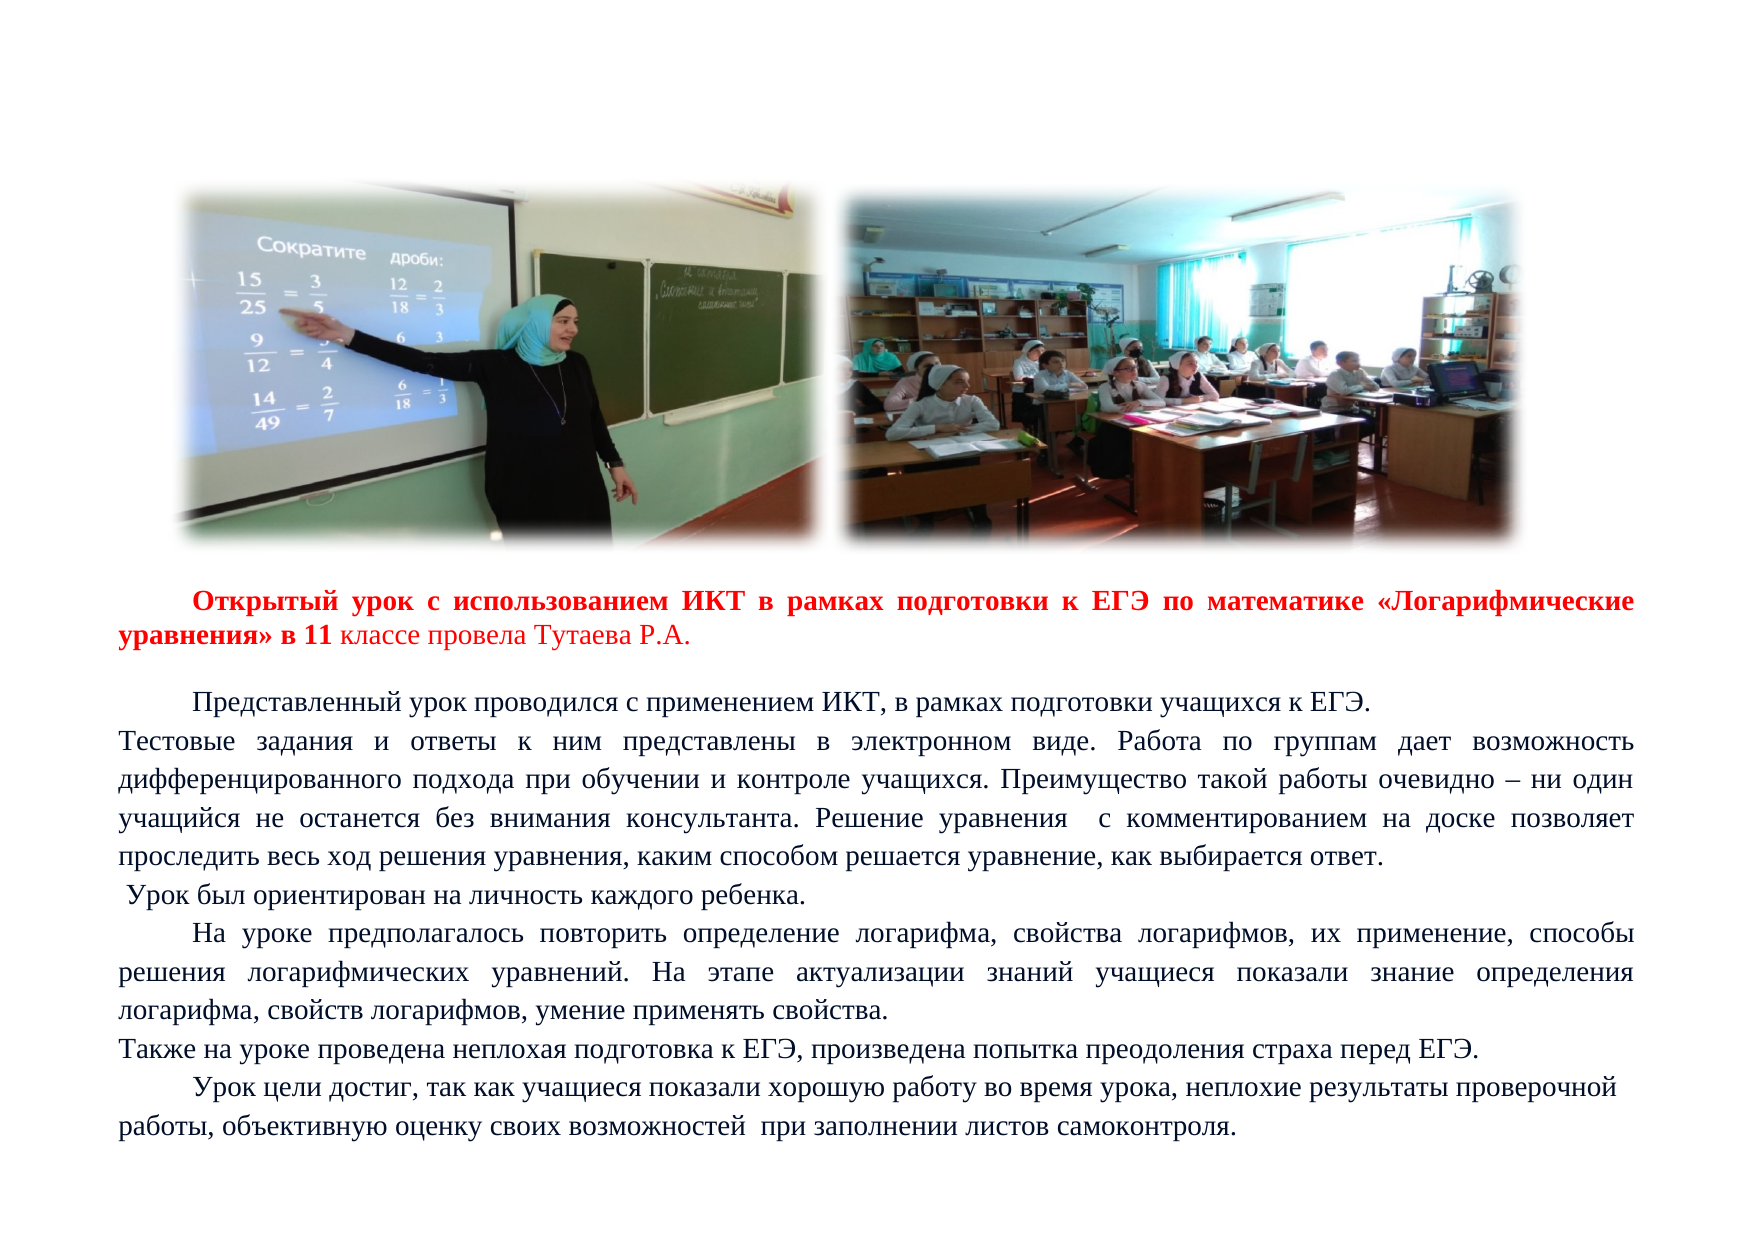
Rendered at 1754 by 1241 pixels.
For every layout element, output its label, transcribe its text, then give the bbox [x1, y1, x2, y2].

text Представленный урок проводился с применением ИКТ, в рамках подготовки учащихся к ЕГЭ. [118, 684, 1636, 718]
text Открытый урок с использованием ИКТ в рамках подготовки к ЕГЭ по математике «Логарифмические уравнения» в 11 классе провела Тутаева Р.А. [118, 583, 1636, 651]
text Урок был ориентирован на личность каждого ребенка. [118, 877, 1636, 910]
text На уроке предполагалось повторить определение логарифма, свойства логарифмов, их применение, способы решения логарифмических уравнений. На этапе актуализации знаний учащиеся показали знание определения логарифма, свойств логарифмов, умение применять свойства. [118, 915, 1636, 1026]
picture [199, 207, 801, 525]
text Урок цели достиг, так как учащиеся показали хорошую работу во время урока, неплохие результаты проверочной работы, объективную оценку своих возможностей при заполнении листов самоконтроля. [118, 1069, 1636, 1142]
text Тестовые задания и ответы к ним представлены в электронном виде. Работа по группам дает возможность дифференцированного подхода при обучении и контроле учащихся. Преимущество такой работы очевидно – ни один учащийся не останется без внимания консультанта. Решение уравнения с комментированием на доске позволяет проследить весь ход решения уравнения, каким способом решается уравнение, как выбирается ответ. [118, 723, 1636, 872]
text Также на уроке проведена неплохая подготовка к ЕГЭ, произведена попытка преодоления страха перед ЕГЭ. [118, 1031, 1636, 1064]
picture [859, 210, 1499, 527]
